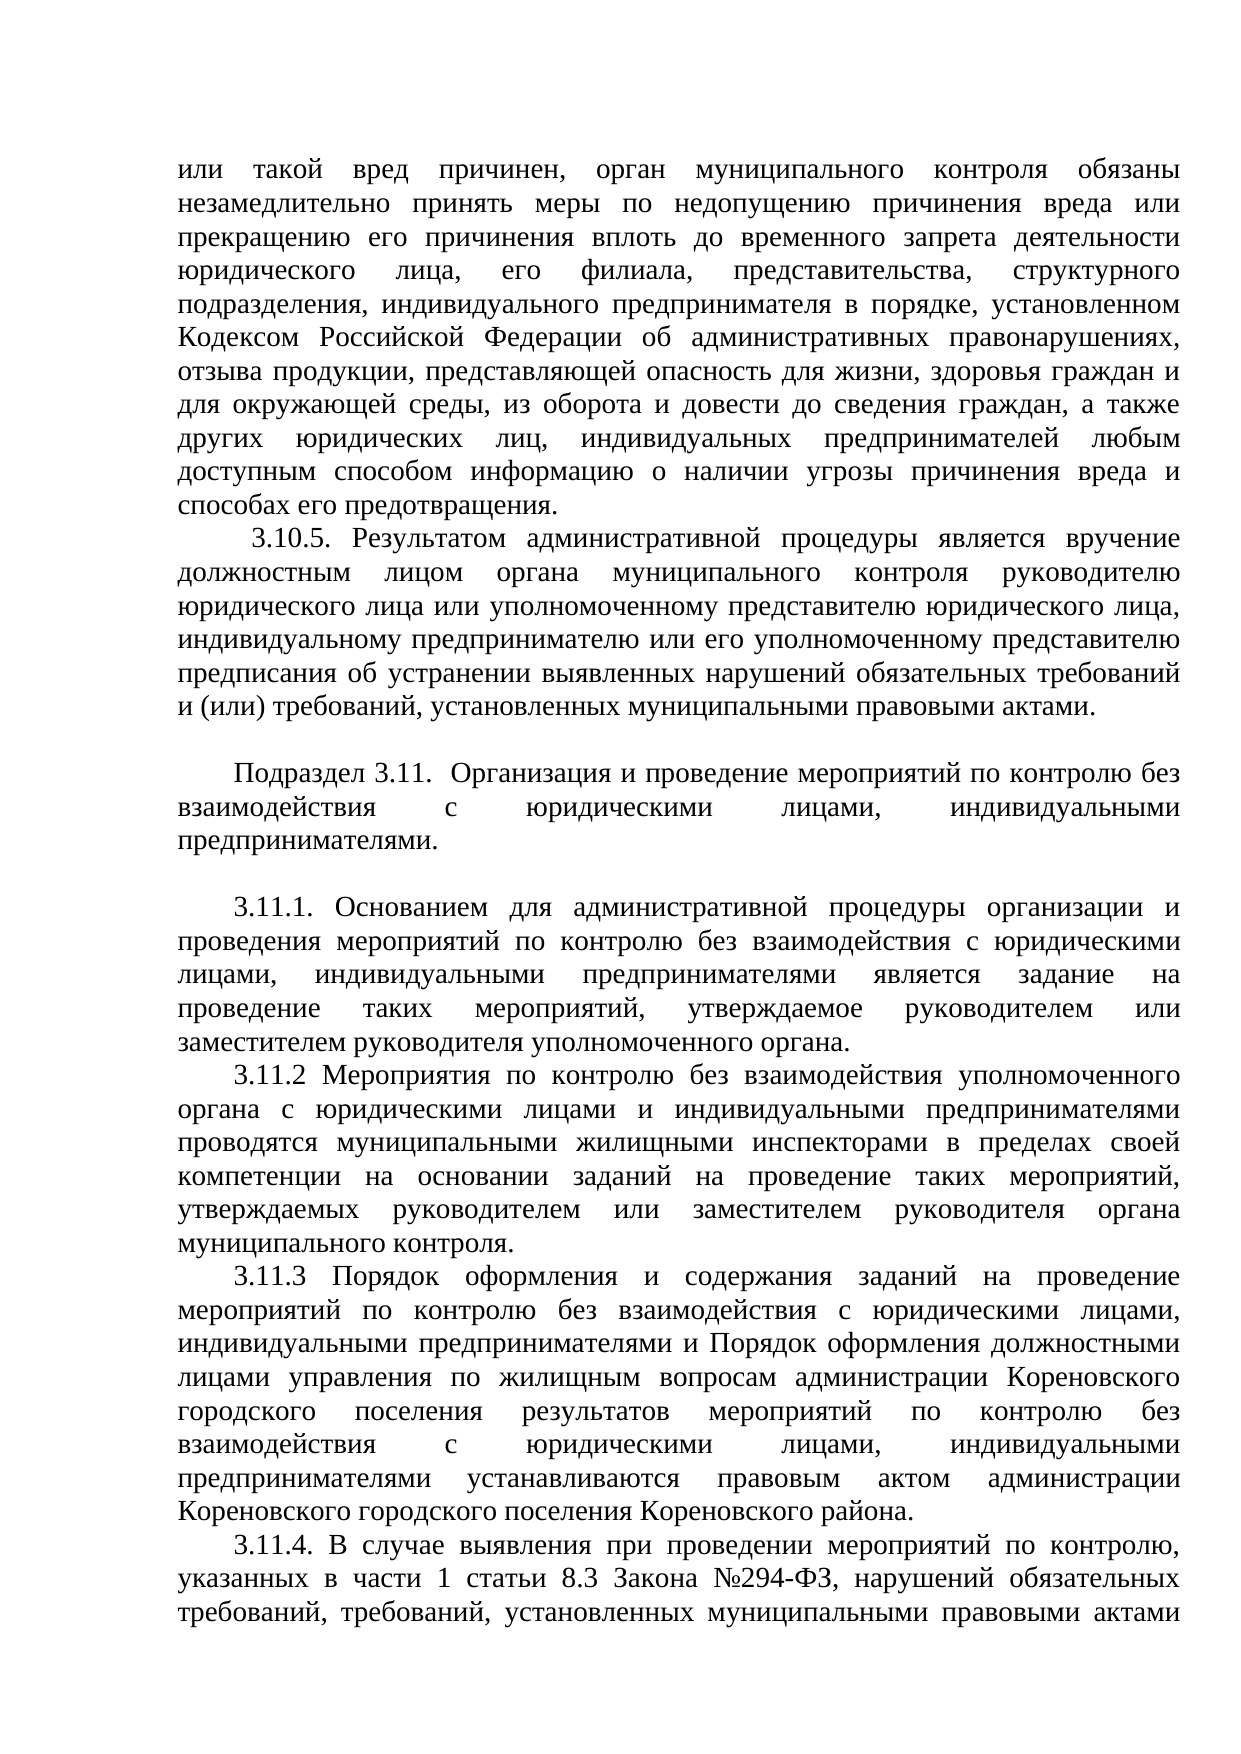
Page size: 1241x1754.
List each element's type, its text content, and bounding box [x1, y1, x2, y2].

text 3.11.2 Мероприятия по контролю без взаимодействия уполномоченного органа с юридическими лицами и индивидуальными предпринимателями проводятся муниципальными жилищными инспекторами в пределах своей компетенции на основании заданий на проведение таких мероприятий, утверждаемых руководителем или заместителем руководителя органа муниципального контроля. [177, 1057, 1181, 1258]
text Подраздел 3.11. Организация и проведение мероприятий по контролю без взаимодействия с юридическими лицами, индивидуальными предпринимателями. [177, 755, 1181, 856]
text 3.10.5. Результатом административной процедуры является вручение должностным лицом органа муниципального контроля руководителю юридического лица или уполномоченному представителю юридического лица, индивидуальному предпринимателю или его уполномоченному представителю предписания об устранении выявленных нарушений обязательных требований и (или) требований, установленных муниципальными правовыми актами. [177, 521, 1181, 722]
text 3.11.1. Основанием для административной процедуры организации и проведения мероприятий по контролю без взаимодействия с юридическими лицами, индивидуальными предпринимателями является задание на проведение таких мероприятий, утверждаемое руководителем или заместителем руководителя уполномоченного органа. [177, 889, 1181, 1057]
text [177, 152, 1181, 521]
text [177, 1527, 1181, 1627]
text 3.11.3 Порядок оформления и содержания заданий на проведение мероприятий по контролю без взаимодействия с юридическими лицами, индивидуальными предпринимателями и Порядок оформления должностными лицами управления по жилищным вопросам администрации Кореновского городского поселения результатов мероприятий по контролю без взаимодействия с юридическими лицами, индивидуальными предпринимателями устанавливаются правовым актом администрации Кореновского городского поселения Кореновского района. [177, 1258, 1181, 1527]
